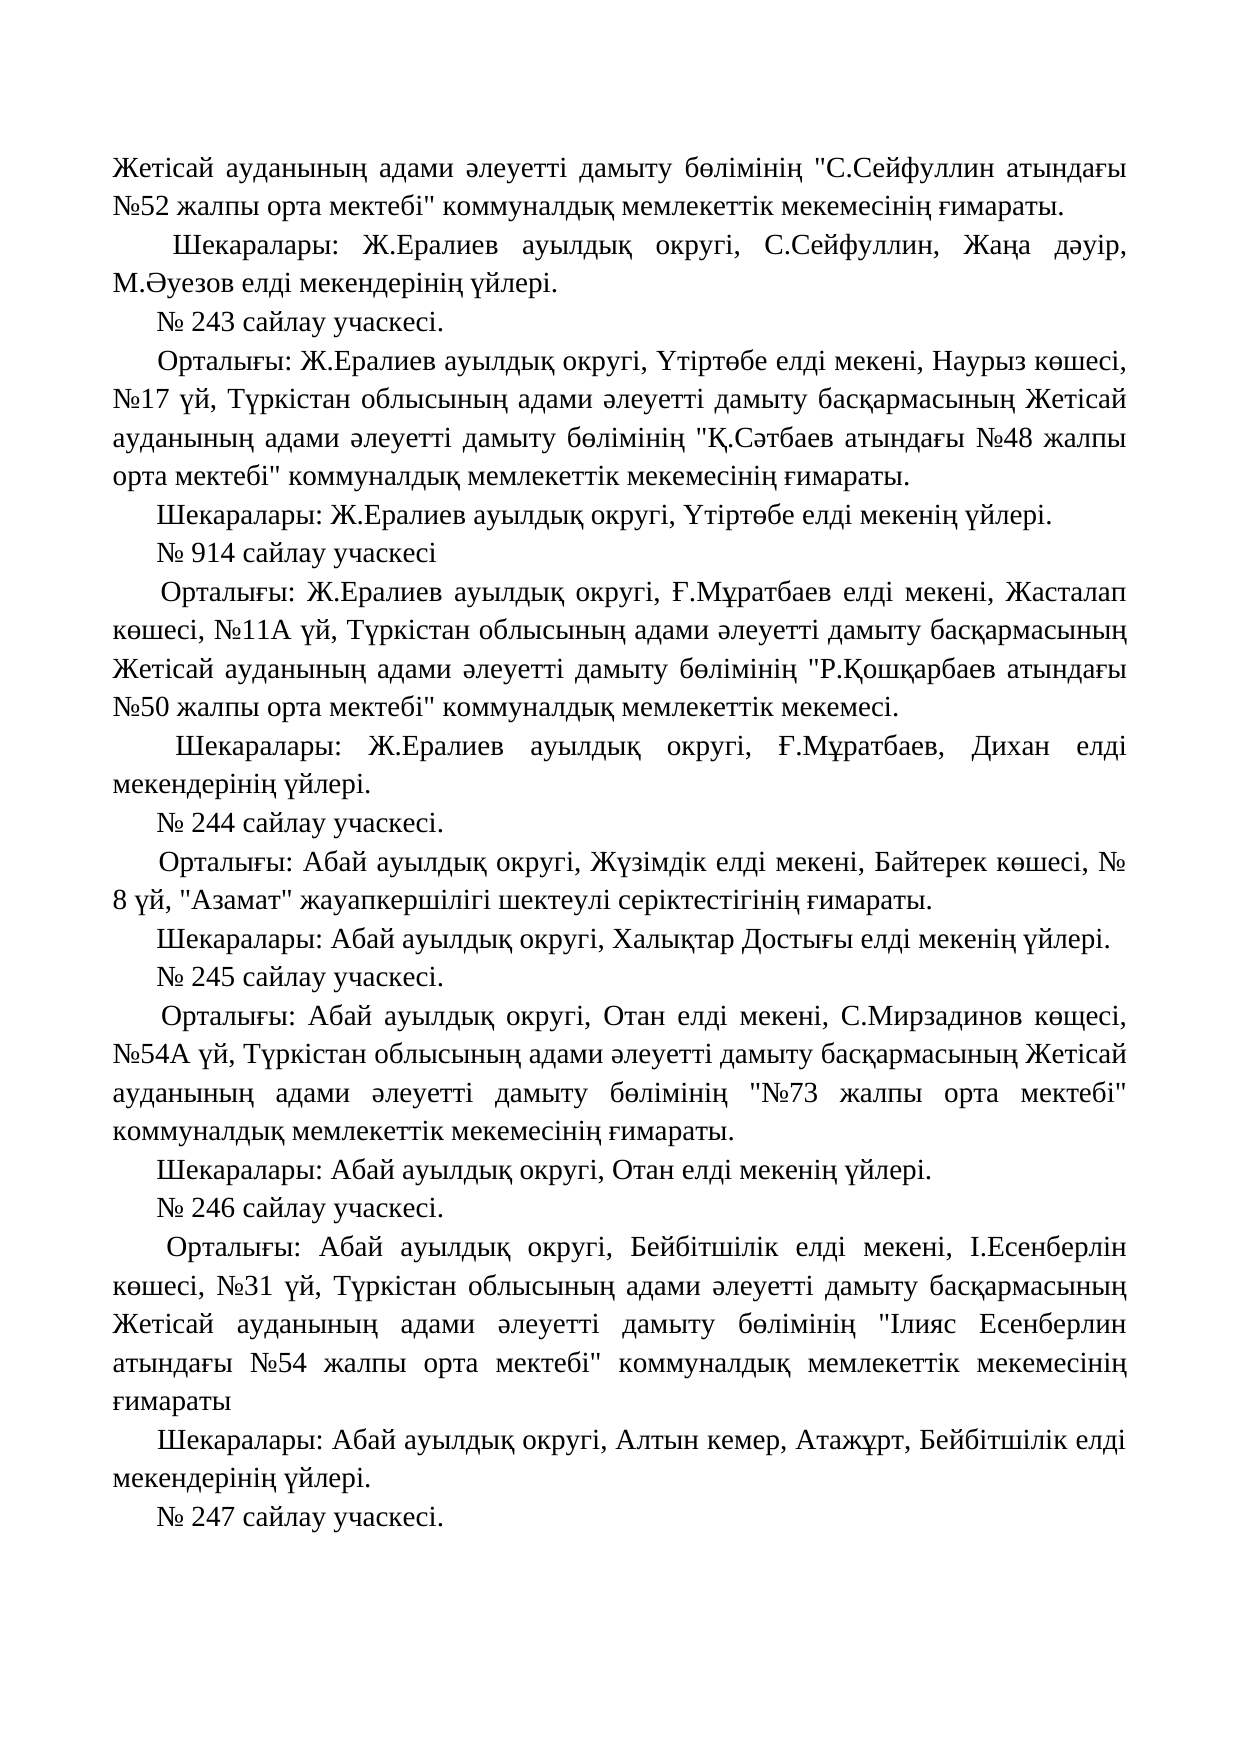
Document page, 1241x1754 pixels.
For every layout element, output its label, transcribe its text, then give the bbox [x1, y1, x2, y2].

text Шекаралары: Абай ауылдық округі, Отан елді мекенің үйлері. [112, 1152, 1128, 1186]
text Орталығы: Абай ауылдық округі, Отан елді мекені, С.Мирзадинов көщесі, №54А үй, Түркістан облысының адами әлеуетті дамыту басқармасының Жетісай ауданының адами әлеуетті дамыту бөлімінің "№73 жалпы орта мектебі" коммуналдық мемлекеттік мекемесінің ғимараты. [112, 998, 1128, 1147]
text № 914 сайлау учаскесі [112, 535, 1128, 569]
text Орталығы: Ж.Ералиев ауылдық округі, Ғ.Мұратбаев елді мекені, Жасталап көшесі, №11А үй, Түркістан облысының адами әлеуетті дамыту басқармасының Жетісай ауданының адами әлеуетті дамыту бөлімінің "Р.Қошқарбаев атындағы №50 жалпы орта мектебі" коммуналдық мемлекеттік мекемесі. [112, 574, 1128, 723]
text Шекаралары: Ж.Ералиев ауылдық округі, Ғ.Мұратбаев, Дихан елді мекендерінің үйлері. [112, 728, 1128, 800]
text № 247 сайлау учаскесі. [112, 1499, 1128, 1532]
text Орталығы: Абай ауылдық округі, Бейбітшілік елді мекені, І.Есенберлін көшесі, №31 үй, Түркістан облысының адами әлеуетті дамыту басқармасының Жетісай ауданының адами әлеуетті дамыту бөлімінің "Ілияс Есенберлин атындағы №54 жалпы орта мектебі" коммуналдық мемлекеттік мекемесінің ғимараты [112, 1229, 1128, 1417]
text Шекаралары: Абай ауылдық округі, Халықтар Достығы елді мекенің үйлері. [112, 921, 1128, 954]
text № 244 сайлау учаскесі. [112, 805, 1128, 839]
text № 243 сайлау учаскесі. [112, 304, 1128, 338]
text Орталығы: Ж.Ералиев ауылдық округі, Үтіртөбе елді мекені, Наурыз көшесі, №17 үй, Түркістан облысының адами әлеуетті дамыту басқармасының Жетісай ауданының адами әлеуетті дамыту бөлімінің "Қ.Сәтбаев атындағы №48 жалпы орта мектебі" коммуналдық мемлекеттік мекемесінің ғимараты. [112, 343, 1128, 492]
text Шекаралары: Ж.Ералиев ауылдық округі, С.Сейфуллин, Жаңа дәуір, М.Әуезов елді мекендерінің үйлері. [112, 227, 1128, 299]
text Шекаралары: Абай ауылдық округі, Алтын кемер, Атажұрт, Бейбітшілік елді мекендерінің үйлері. [112, 1422, 1128, 1494]
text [112, 150, 1128, 222]
text Шекаралары: Ж.Ералиев ауылдық округі, Үтіртөбе елді мекенің үйлері. [112, 497, 1128, 530]
text № 246 сайлау учаскесі. [112, 1191, 1128, 1224]
text Орталығы: Абай ауылдық округі, Жүзімдік елді мекені, Байтерек көшесі, № 8 үй, "Азамат" жауапкершілігі шектеулі серіктестігінің ғимараты. [112, 844, 1128, 916]
text № 245 сайлау учаскесі. [112, 959, 1128, 993]
